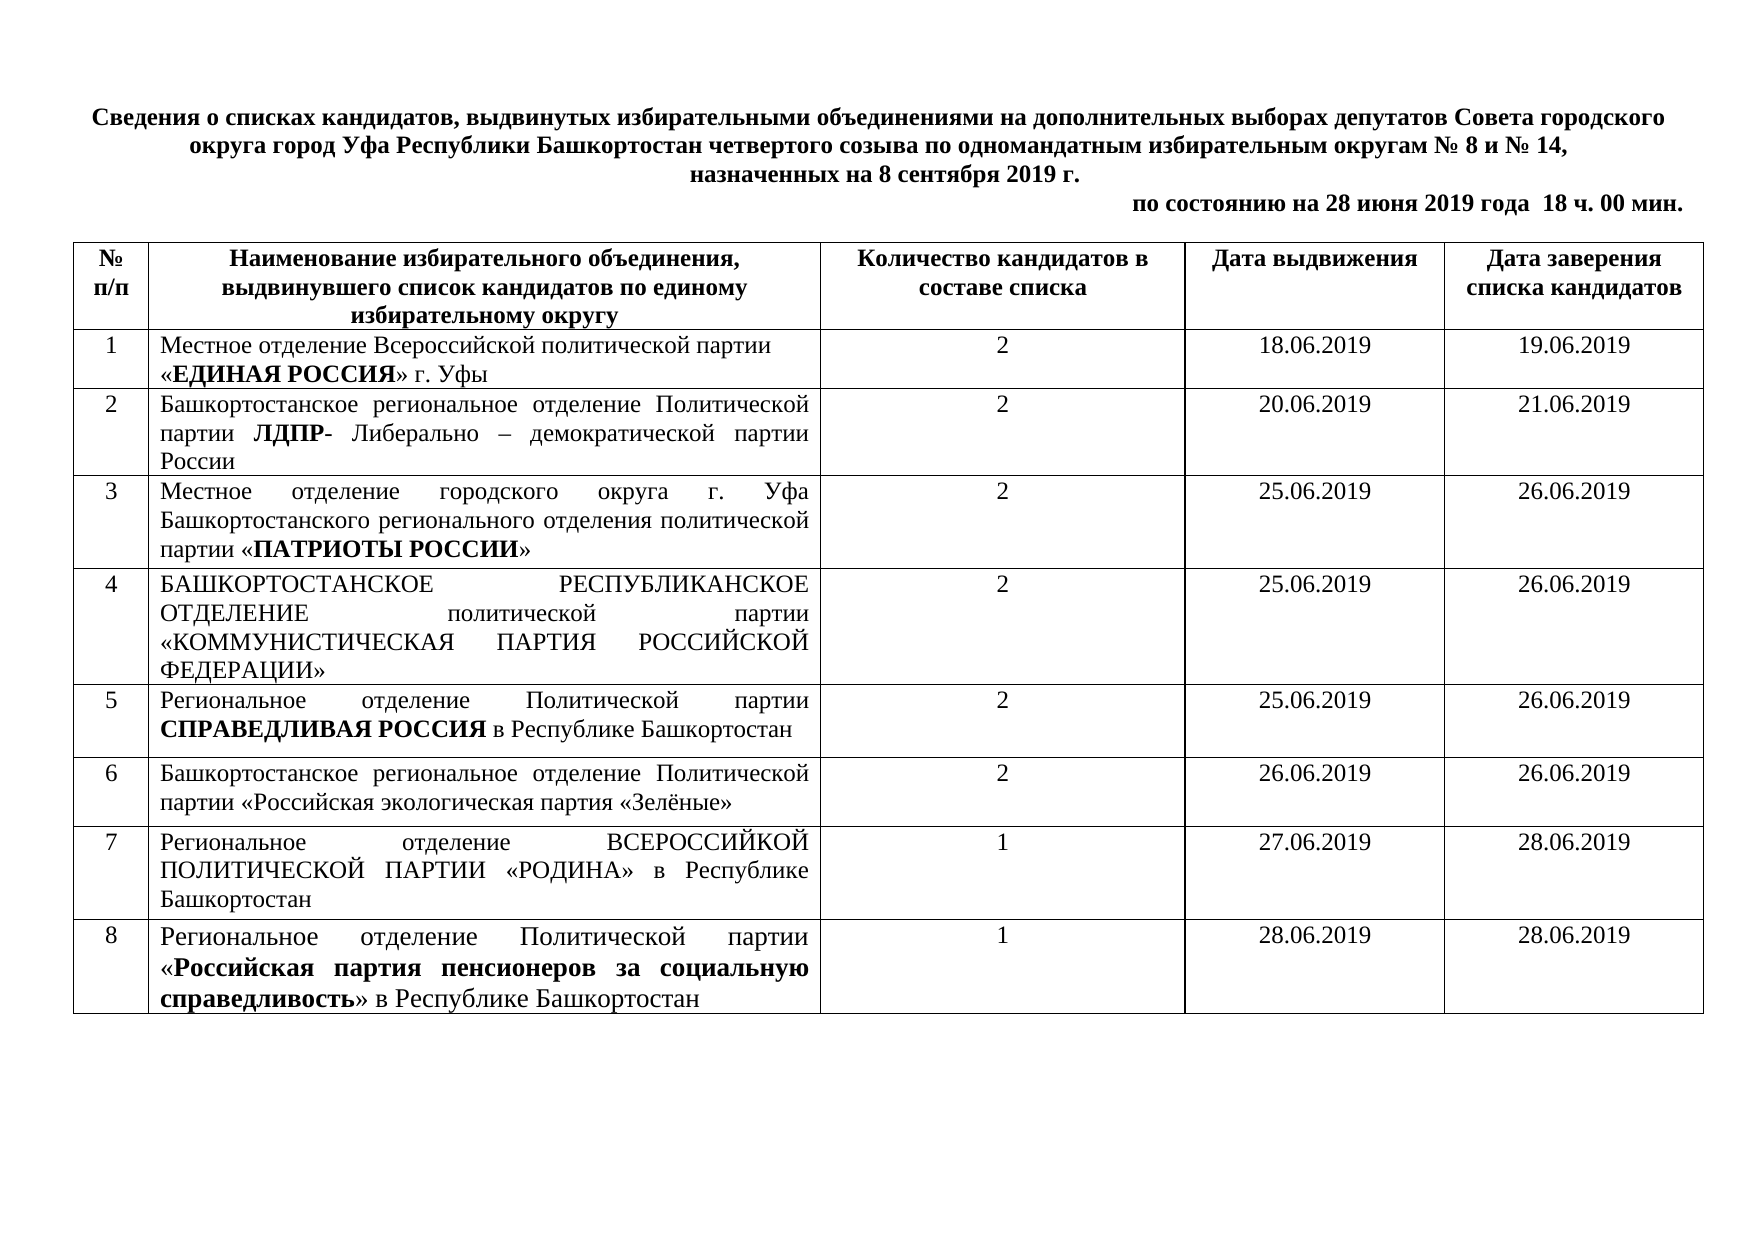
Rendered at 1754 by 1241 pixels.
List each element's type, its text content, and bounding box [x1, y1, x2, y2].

table_header № п/п [74, 243, 148, 329]
table_cell 6 [74, 758, 148, 826]
table_cell Региональное отделение ВСЕРОССИЙКОЙ ПОЛИТИЧЕСКОЙ ПАРТИИ «РОДИНА» в Республике Башкортостан [149, 827, 820, 919]
table_cell 21.06.2019 [1445, 389, 1703, 475]
table_cell Местное отделение Всероссийской политической партии «ЕДИНАЯ РОССИЯ» г. Уфы [149, 330, 820, 388]
table_cell 5 [74, 685, 148, 757]
table_cell Местное отделение городского округа г. Уфа Башкортостанского регионального отделения политической партии «ПАТРИОТЫ РОССИИ» [149, 476, 820, 568]
table_cell 2 [74, 389, 148, 475]
table_cell 28.06.2019 [1445, 827, 1703, 919]
table_cell 25.06.2019 [1186, 569, 1444, 684]
table_cell 28.06.2019 [1445, 920, 1703, 1013]
table_cell 8 [74, 920, 148, 1013]
table_cell Региональное отделение Политической партии СПРАВЕДЛИВАЯ РОССИЯ в Республике Башкортостан [149, 685, 820, 757]
table_cell 4 [74, 569, 148, 684]
table_cell 2 [821, 569, 1184, 684]
table_header Дата выдвижения [1186, 243, 1444, 329]
table_cell 2 [821, 389, 1184, 475]
table_cell 20.06.2019 [1186, 389, 1444, 475]
table_cell 19.06.2019 [1445, 330, 1703, 388]
table_cell 25.06.2019 [1186, 476, 1444, 568]
table_cell 7 [74, 827, 148, 919]
table_header Наименование избирательного объединения, выдвинувшего список кандидатов по единому избирательному округу [149, 243, 820, 329]
table_cell 2 [821, 758, 1184, 826]
table_cell 26.06.2019 [1186, 758, 1444, 826]
table_cell 18.06.2019 [1186, 330, 1444, 388]
table_cell 2 [821, 330, 1184, 388]
table_cell 3 [74, 476, 148, 568]
text Сведения о списках кандидатов, выдвинутых избирательными объединениями на дополнительных выборах депутатов Совета городского округа город Уфа Республики Башкортостан четвертого созыва по одномандатным избирательным округам № 8 и № 14, [74, 102, 1683, 159]
text по состоянию на 28 июня 2019 года 18 ч. 00 мин. [74, 188, 1683, 217]
table_cell 28.06.2019 [1186, 920, 1444, 1013]
table_cell Региональное отделение Политической партии «Российская партия пенсионеров за социальную справедливость» в Республике Башкортостан [149, 920, 820, 1013]
table_cell 26.06.2019 [1445, 476, 1703, 568]
table_cell 1 [74, 330, 148, 388]
table_cell 2 [821, 476, 1184, 568]
table_header Дата заверения списка кандидатов [1445, 243, 1703, 329]
table_cell 26.06.2019 [1445, 758, 1703, 826]
table_header Количество кандидатов в составе списка [821, 243, 1184, 329]
table_cell Башкортостанское региональное отделение Политической партии ЛДПР- Либерально – демократической партии России [149, 389, 820, 475]
table_cell 1 [821, 827, 1184, 919]
table_cell БАШКОРТОСТАНСКОЕ РЕСПУБЛИКАНСКОЕ ОТДЕЛЕНИЕ политической партии «КОММУНИСТИЧЕСКАЯ ПАРТИЯ РОССИЙСКОЙ ФЕДЕРАЦИИ» [149, 569, 820, 684]
table_cell 2 [821, 685, 1184, 757]
table_cell Башкортостанское региональное отделение Политической партии «Российская экологическая партия «Зелёные» [149, 758, 820, 826]
text назначенных на 8 сентября 2019 г. [74, 159, 1683, 188]
table_cell 27.06.2019 [1186, 827, 1444, 919]
table_cell 26.06.2019 [1445, 685, 1703, 757]
table_cell 1 [821, 920, 1184, 1013]
table_cell 26.06.2019 [1445, 569, 1703, 684]
table_cell 25.06.2019 [1186, 685, 1444, 757]
